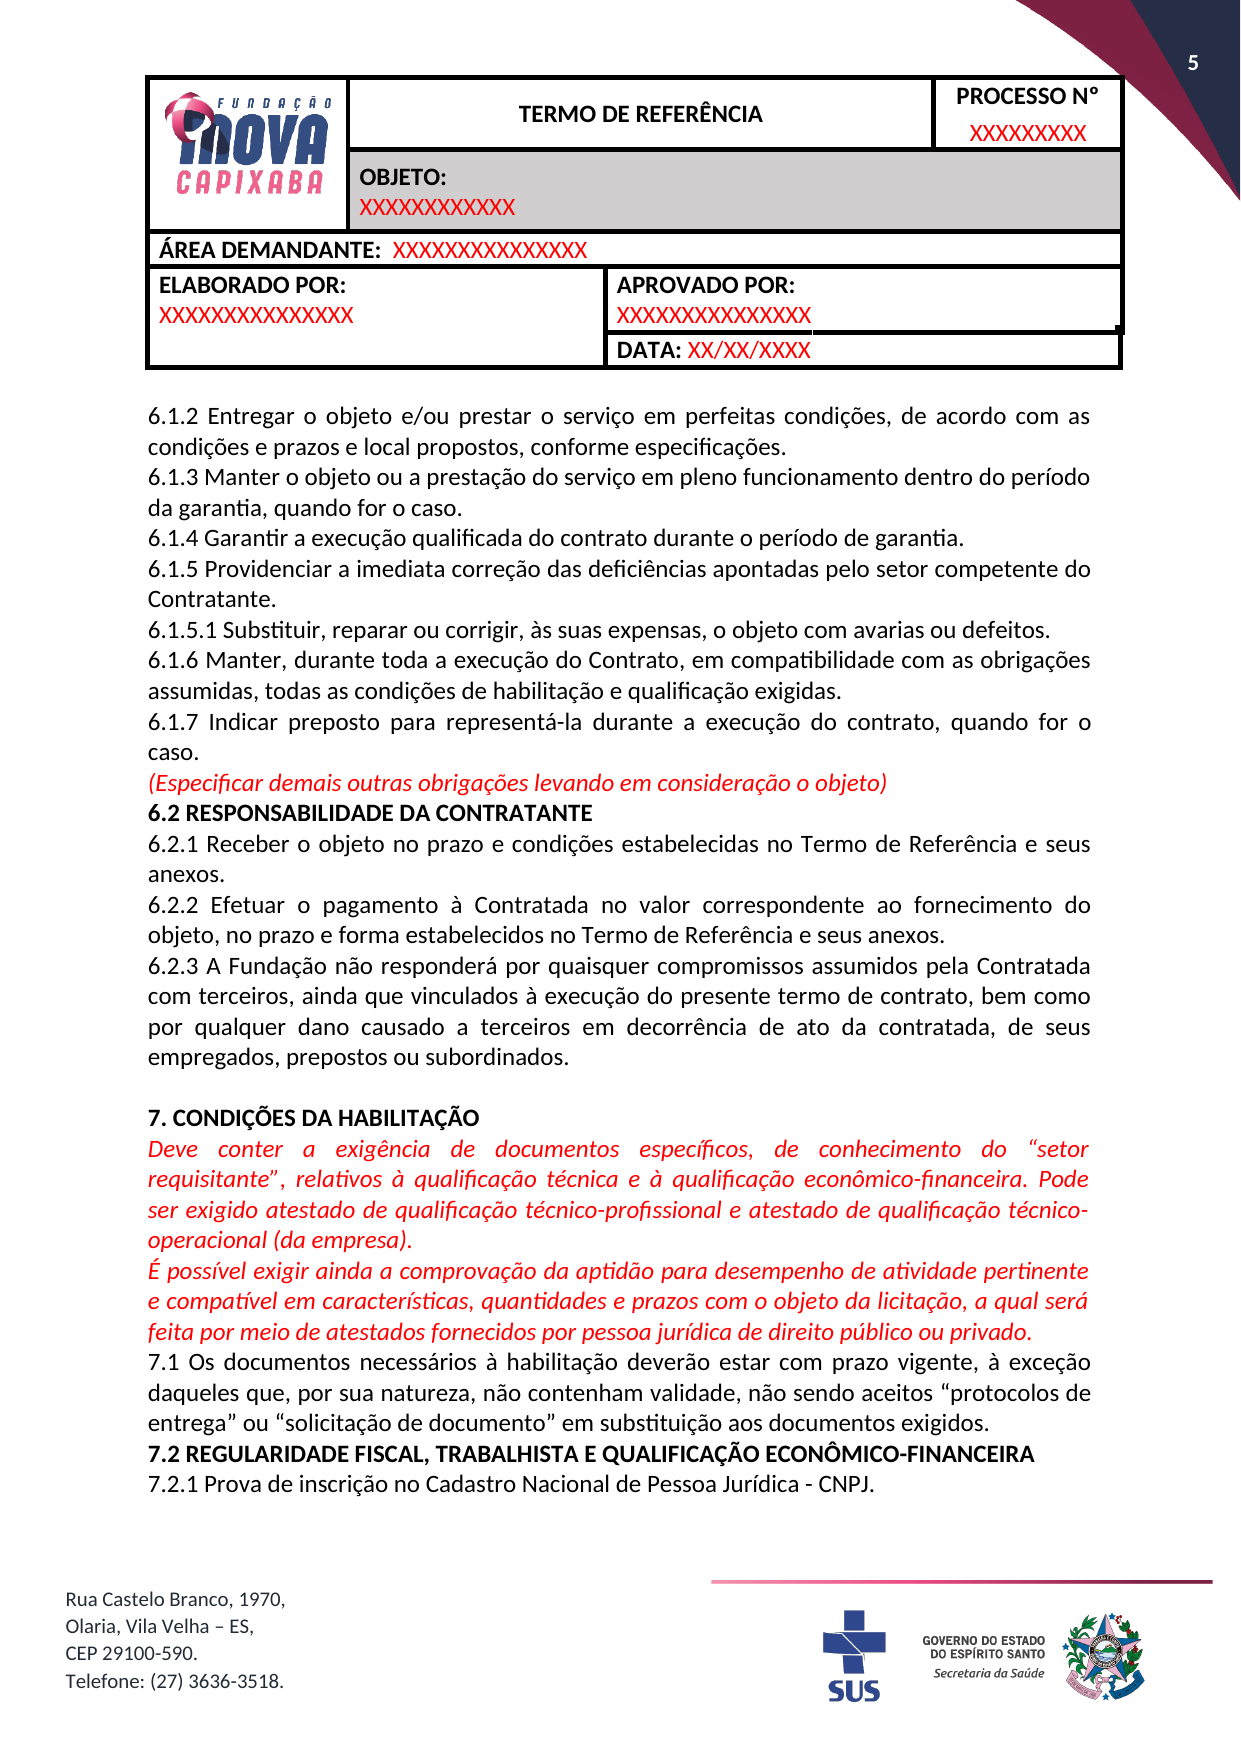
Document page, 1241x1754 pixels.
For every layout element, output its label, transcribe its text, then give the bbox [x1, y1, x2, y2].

text 6.1.7 Indicar preposto para representá-la durante a execução do contrato, quando for o caso. [148, 706, 1092, 767]
picture [354, 80, 931, 147]
picture [165, 92, 331, 194]
text 6.1.5 Providenciar a imediata correção das deficiências apontadas pelo setor competente do Contratante. [148, 553, 1092, 614]
picture [936, 80, 1120, 111]
text É possível exigir ainda a comprovação da aptidão para desempenho de atividade pertinente e compatível em características, quantidades e prazos com o objeto da licitação, a qual será feita por meio de atestados fornecidos por pessoa jurídica de direito público ou privado. [148, 1255, 1092, 1347]
text 6.1.3 Manter o objeto ou a prestação do serviço em pleno funcionamento dentro do período da garantia, quando for o caso. [148, 461, 1092, 522]
picture [354, 0, 1241, 202]
text 6.1.5.1 Substituir, reparar ou corrigir, às suas expensas, o objeto com avarias ou defeitos. [148, 614, 1092, 644]
text 6.2.3 A Fundação não responderá por quaisquer compromissos assumidos pela Contratada com terceiros, ainda que vinculados à execução do presente termo de contrato, bem como por qualquer dano causado a terceiros em decorrência de ato da contratada, de seus empregados, prepostos ou subordinados. [148, 950, 1092, 1072]
picture [711, 1580, 1213, 1702]
text 7.2 REGULARIDADE FISCAL, TRABALHISTA E QUALIFICAÇÃO ECONÔMICO-FINANCEIRA [148, 1438, 1092, 1469]
text 7.2.1 Prova de inscrição no Cadastro Nacional de Pessoa Jurídica - CNPJ. [148, 1469, 1092, 1499]
text 7. CONDIÇÕES DA HABILITAÇÃO [148, 1102, 1092, 1133]
text Deve conter a exigência de documentos específicos, de conhecimento do “setor requisitante”, relativos à qualificação técnica e à qualificação econômico-financeira. Pode ser exigido atestado de qualificação técnico-profissional e atestado de qualificação técnico-operacional (da empresa). [148, 1133, 1092, 1255]
picture [936, 112, 1120, 147]
text 6.2 RESPONSABILIDADE DA CONTRATANTE [148, 797, 1092, 828]
text (Especificar demais outras obrigações levando em consideração o objeto) [148, 767, 1092, 797]
text 6.2.1 Receber o objeto no prazo e condições estabelecidas no Termo de Referência e seus anexos. [148, 828, 1092, 889]
text 6.1.2 Entregar o objeto e/ou prestar o serviço em perfeitas condições, de acordo com as condições e prazos e local propostos, conforme especificações. [148, 400, 1092, 461]
text 6.2.2 Efetuar o pagamento à Contratada no valor correspondente ao fornecimento do objeto, no prazo e forma estabelecidos no Termo de Referência e seus anexos. [148, 889, 1092, 950]
text 6.1.6 Manter, durante toda a execução do Contrato, em compatibilidade com as obrigações assumidas, todas as condições de habilitação e qualificação exigidas. [148, 644, 1092, 706]
text 6.1.4 Garantir a execução qualificada do contrato durante o período de garantia. [148, 522, 1092, 553]
text 7.1 Os documentos necessários à habilitação deverão estar com prazo vigente, à exceção daqueles que, por sua natureza, não contenham validade, não sendo aceitos “protocolos de entrega” ou “solicitação de documento” em substituição aos documentos exigidos. [148, 1347, 1092, 1438]
